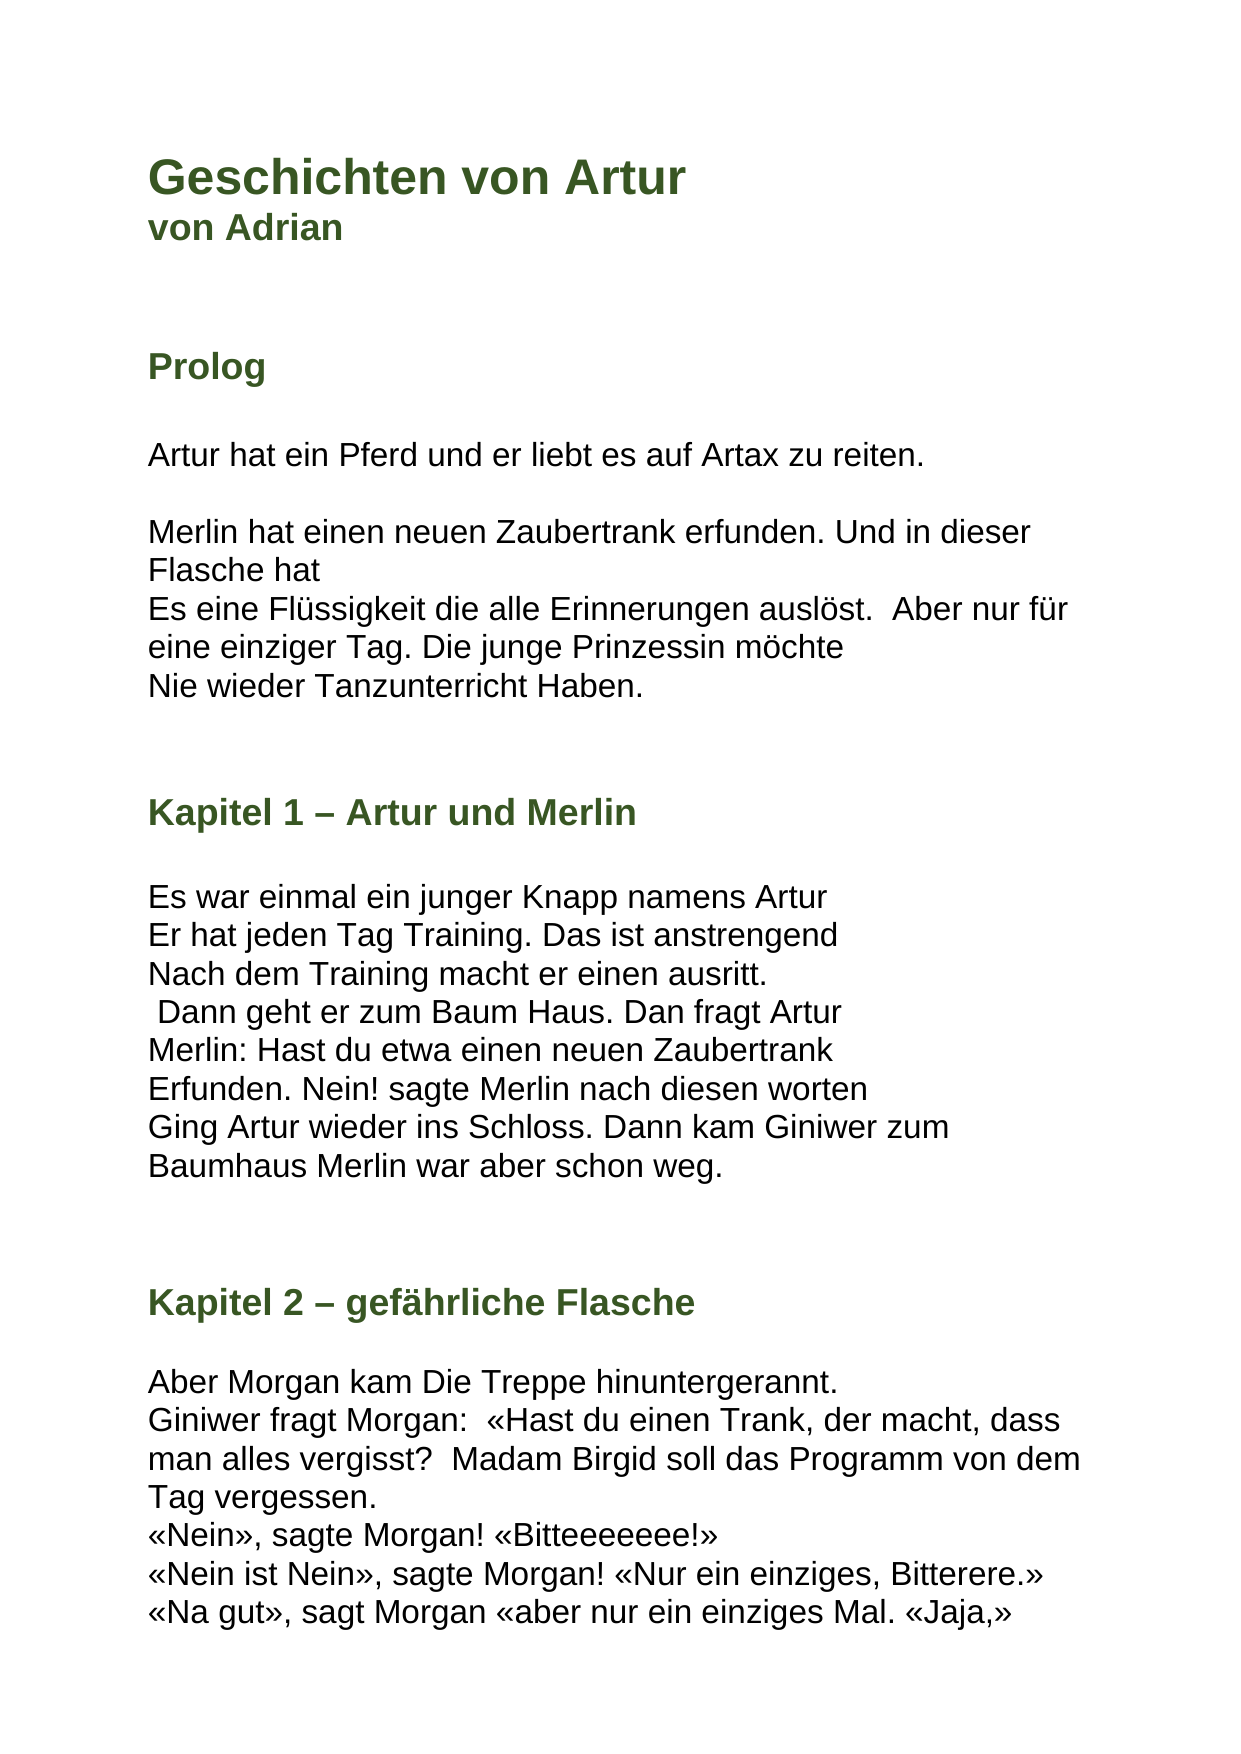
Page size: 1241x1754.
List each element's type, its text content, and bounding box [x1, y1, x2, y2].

text Artur hat ein Pferd und er liebt es auf Artax zu reiten. [148, 435, 1093, 473]
text Prolog [148, 344, 1093, 387]
text Er hat jeden Tag Training. Das ist anstrengend [148, 915, 1093, 954]
text Erfunden. Nein! sagte Merlin nach diesen worten [148, 1069, 1093, 1107]
text Merlin hat einen neuen Zaubertrank erfunden. Und in dieser Flasche hat [148, 512, 1093, 589]
text Giniwer fragt Morgan: «Hast du einen Trank, der macht, dass man alles vergisst? Madam Birgid soll das Programm von dem Tag vergessen. [148, 1400, 1093, 1515]
text Merlin: Hast du etwa einen neuen Zaubertrank [148, 1031, 1093, 1069]
text Es war einmal ein junger Knapp namens Artur [148, 877, 1093, 915]
text Kapitel 2 – gefährliche Flasche [148, 1280, 1093, 1323]
text Geschichten von Artur [148, 148, 1093, 205]
text «Na gut», sagt Morgan «aber nur ein einziges Mal. «Jaja,» [148, 1592, 1093, 1631]
text Ging Artur wieder ins Schloss. Dann kam Giniwer zum Baumhaus Merlin war aber schon weg. [148, 1107, 1093, 1184]
text Aber Morgan kam Die Treppe hinuntergerannt. [148, 1362, 1093, 1400]
text Kapitel 1 – Artur und Merlin [148, 791, 1093, 834]
text «Nein ist Nein», sagte Morgan! «Nur ein einziges, Bitterere.» [148, 1554, 1093, 1592]
text Es eine Flüssigkeit die alle Erinnerungen auslöst. Aber nur für eine einziger Tag. Die junge Prinzessin möchte [148, 589, 1093, 666]
text «Nein», sagte Morgan! «Bitteeeeeee!» [148, 1515, 1093, 1554]
text Dann geht er zum Baum Haus. Dan fragt Artur [148, 992, 1093, 1031]
text Nach dem Training macht er einen ausritt. [148, 954, 1093, 992]
text von Adrian [148, 205, 1093, 248]
text Nie wieder Tanzunterricht Haben. [148, 666, 1093, 704]
